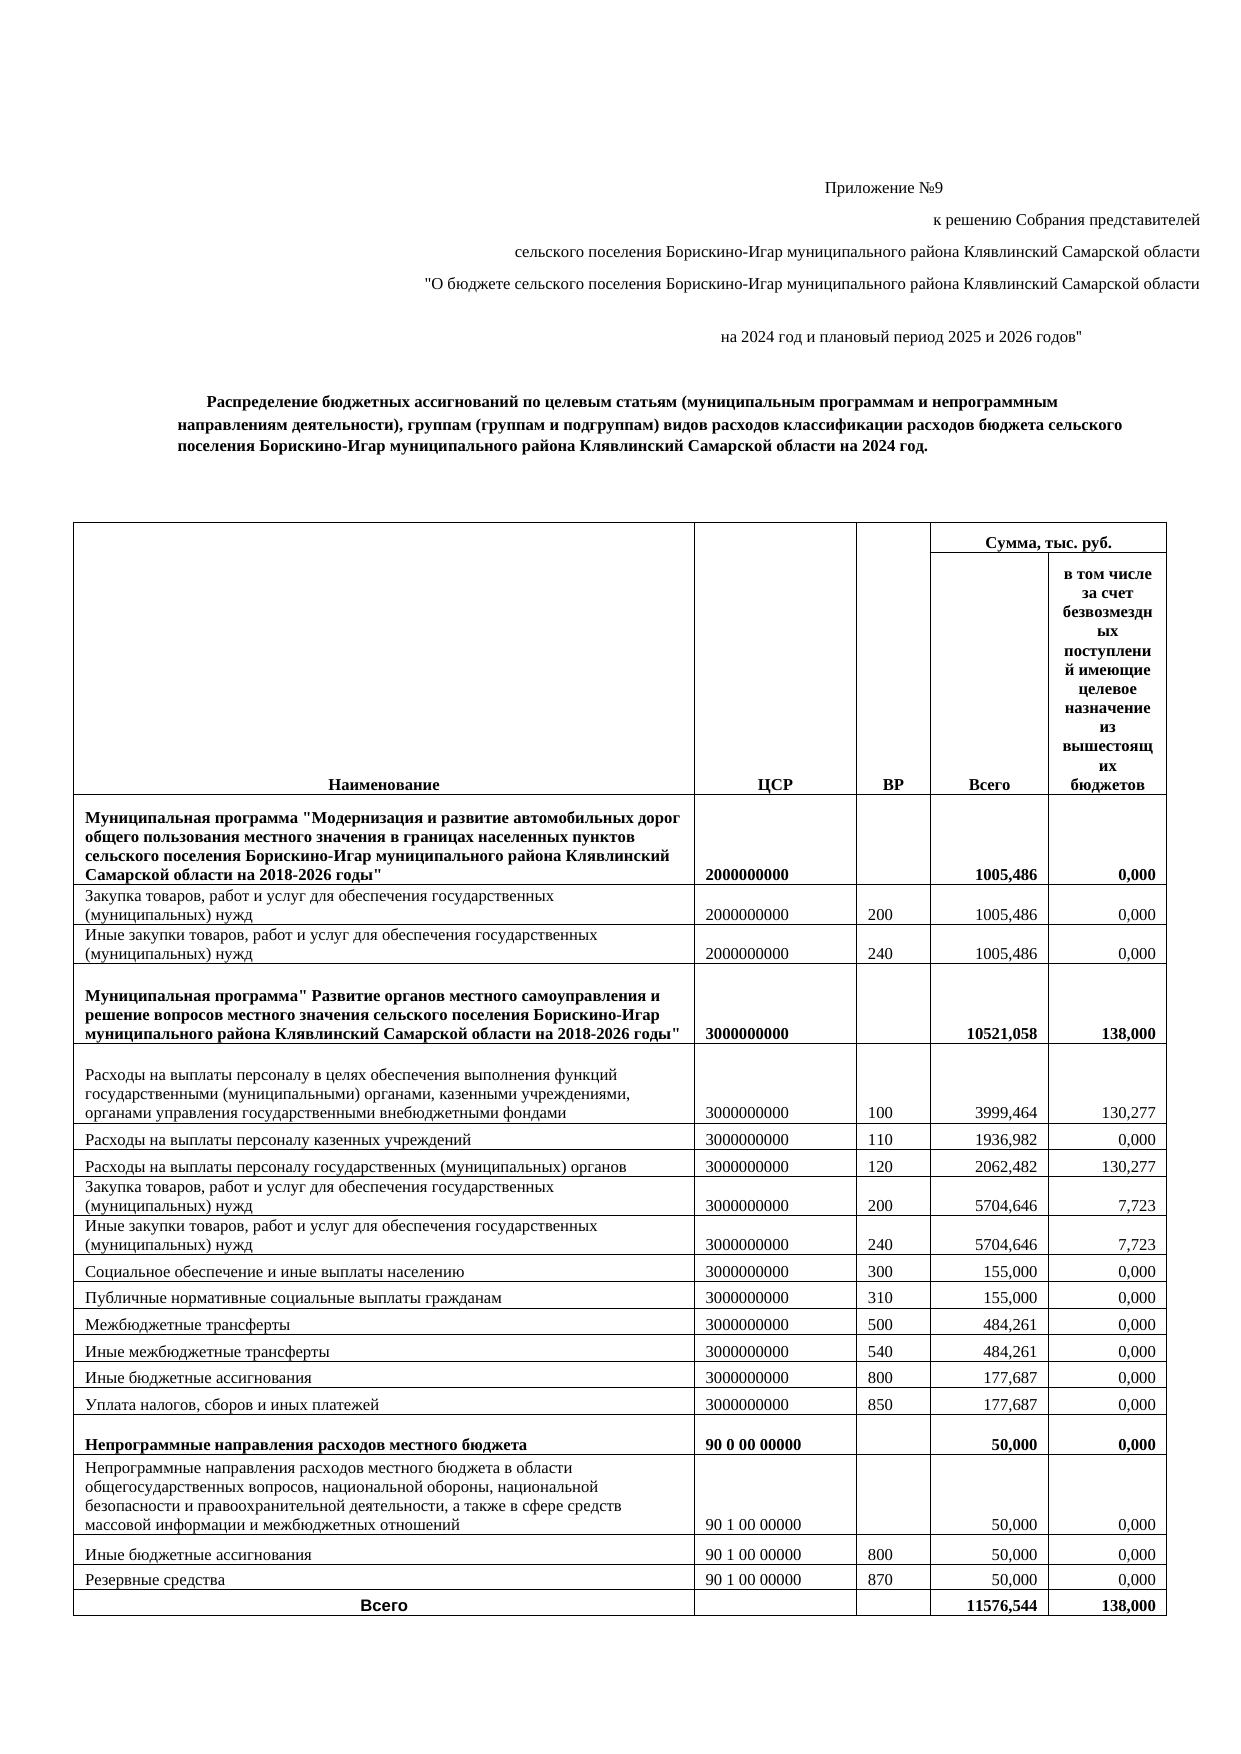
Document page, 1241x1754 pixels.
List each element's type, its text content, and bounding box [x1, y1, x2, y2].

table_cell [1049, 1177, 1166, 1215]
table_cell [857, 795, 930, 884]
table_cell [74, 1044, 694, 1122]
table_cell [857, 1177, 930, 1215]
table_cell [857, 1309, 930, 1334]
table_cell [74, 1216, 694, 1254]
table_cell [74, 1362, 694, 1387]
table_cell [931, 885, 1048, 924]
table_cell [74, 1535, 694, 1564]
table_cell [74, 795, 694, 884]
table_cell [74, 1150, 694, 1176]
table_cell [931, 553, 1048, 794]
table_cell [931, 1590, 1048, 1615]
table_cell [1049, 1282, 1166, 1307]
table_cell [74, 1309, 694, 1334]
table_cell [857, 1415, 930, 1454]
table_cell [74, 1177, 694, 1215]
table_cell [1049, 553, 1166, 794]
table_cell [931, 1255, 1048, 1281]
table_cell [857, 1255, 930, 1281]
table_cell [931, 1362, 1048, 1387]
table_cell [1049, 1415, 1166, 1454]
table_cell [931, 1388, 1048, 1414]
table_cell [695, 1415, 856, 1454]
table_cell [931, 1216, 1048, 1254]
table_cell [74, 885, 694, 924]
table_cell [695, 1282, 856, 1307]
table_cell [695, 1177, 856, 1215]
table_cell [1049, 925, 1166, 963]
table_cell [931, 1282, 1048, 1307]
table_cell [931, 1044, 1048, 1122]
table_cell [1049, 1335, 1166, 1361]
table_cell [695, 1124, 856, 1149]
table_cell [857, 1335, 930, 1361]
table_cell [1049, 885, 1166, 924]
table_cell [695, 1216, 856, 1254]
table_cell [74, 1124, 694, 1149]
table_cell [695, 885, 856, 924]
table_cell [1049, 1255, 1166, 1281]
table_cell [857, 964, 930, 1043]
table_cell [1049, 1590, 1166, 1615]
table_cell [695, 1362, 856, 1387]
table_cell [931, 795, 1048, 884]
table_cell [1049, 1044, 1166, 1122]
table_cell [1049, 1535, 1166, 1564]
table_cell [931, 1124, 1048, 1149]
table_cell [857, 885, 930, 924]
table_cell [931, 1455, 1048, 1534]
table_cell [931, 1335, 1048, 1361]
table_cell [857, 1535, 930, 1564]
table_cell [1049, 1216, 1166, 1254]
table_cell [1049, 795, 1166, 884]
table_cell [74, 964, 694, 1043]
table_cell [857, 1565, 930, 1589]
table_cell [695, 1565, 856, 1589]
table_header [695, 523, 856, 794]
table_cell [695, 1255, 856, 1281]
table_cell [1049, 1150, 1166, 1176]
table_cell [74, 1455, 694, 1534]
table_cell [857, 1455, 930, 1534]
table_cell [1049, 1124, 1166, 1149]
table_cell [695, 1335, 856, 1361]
text Распределение бюджетных ассигнований по целевым статьям (муниципальным программам и непрограммным направлениям деятельности), группам (группам и подгруппам) видов расходов классификации расходов бюджета сельского поселения Борискино-Игар муниципального района Клявлинский Самарской области на 2024 год. [177, 392, 1152, 455]
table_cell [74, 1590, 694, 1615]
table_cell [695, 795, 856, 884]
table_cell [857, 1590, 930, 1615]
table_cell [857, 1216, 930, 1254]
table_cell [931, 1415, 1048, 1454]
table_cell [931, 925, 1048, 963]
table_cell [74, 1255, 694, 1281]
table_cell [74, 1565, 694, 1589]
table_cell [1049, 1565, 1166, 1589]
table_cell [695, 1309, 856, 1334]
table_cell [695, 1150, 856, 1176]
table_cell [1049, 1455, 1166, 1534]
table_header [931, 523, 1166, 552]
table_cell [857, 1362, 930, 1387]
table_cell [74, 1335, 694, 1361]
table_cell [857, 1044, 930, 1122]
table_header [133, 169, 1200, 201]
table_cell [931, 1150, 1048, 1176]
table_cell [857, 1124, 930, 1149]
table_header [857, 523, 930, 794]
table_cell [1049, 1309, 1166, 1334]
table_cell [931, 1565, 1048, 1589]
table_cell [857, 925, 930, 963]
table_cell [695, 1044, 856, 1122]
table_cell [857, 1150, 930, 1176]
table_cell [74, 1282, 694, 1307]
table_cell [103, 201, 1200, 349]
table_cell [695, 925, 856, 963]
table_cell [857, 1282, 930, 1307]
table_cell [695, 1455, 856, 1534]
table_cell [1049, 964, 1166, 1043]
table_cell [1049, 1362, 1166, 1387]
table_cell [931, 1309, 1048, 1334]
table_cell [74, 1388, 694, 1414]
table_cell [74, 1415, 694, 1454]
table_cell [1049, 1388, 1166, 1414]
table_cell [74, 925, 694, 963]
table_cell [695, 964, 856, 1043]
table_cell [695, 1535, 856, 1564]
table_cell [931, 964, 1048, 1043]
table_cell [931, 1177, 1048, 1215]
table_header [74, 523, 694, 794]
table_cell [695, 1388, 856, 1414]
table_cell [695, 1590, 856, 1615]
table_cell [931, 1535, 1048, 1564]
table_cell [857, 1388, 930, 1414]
